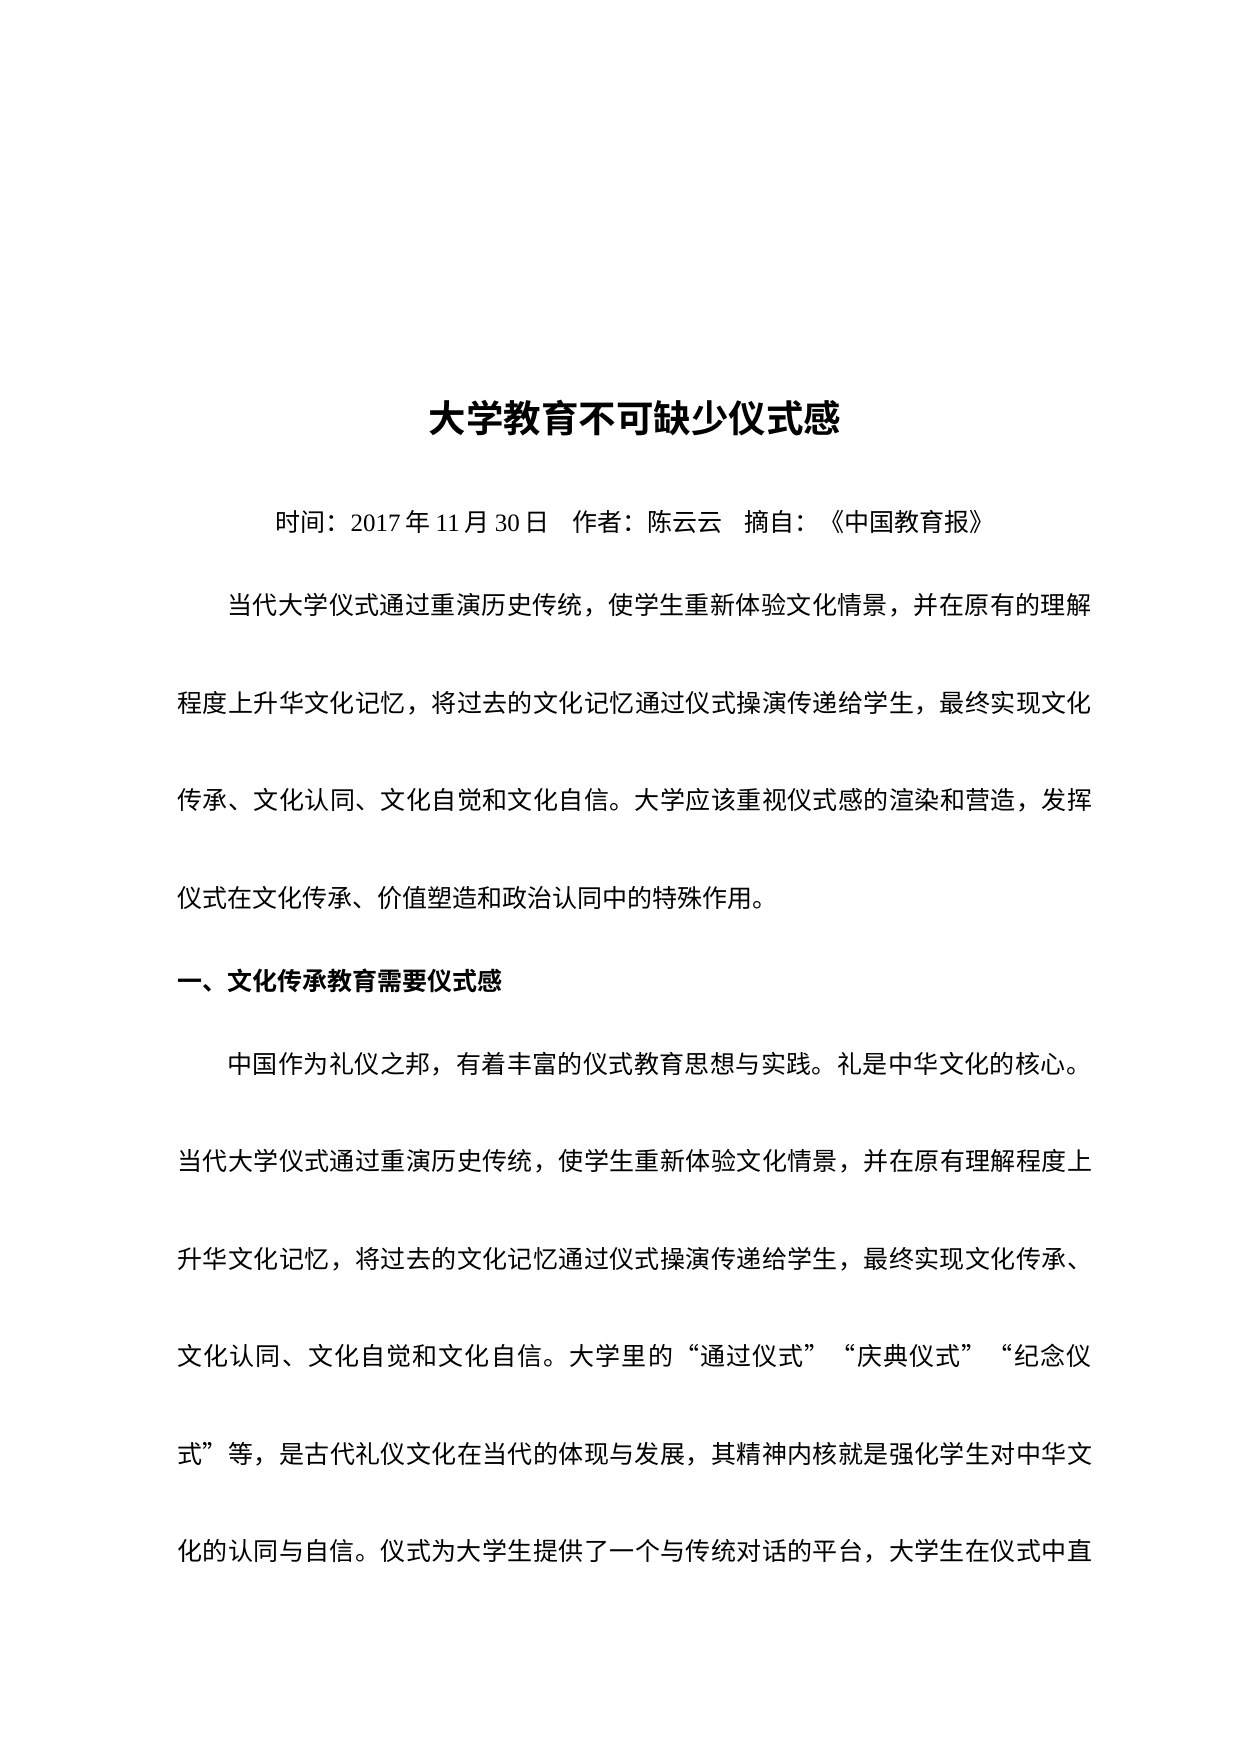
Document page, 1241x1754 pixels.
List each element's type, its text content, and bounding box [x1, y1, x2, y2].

text 一、文化传承教育需要仪式感 [177, 947, 1092, 1012]
subtitle 大学教育不可缺少仪式感 [177, 383, 1092, 448]
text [177, 1030, 1092, 1582]
text 当代大学仪式通过重演历史传统，使学生重新体验文化情景，并在原有的理解程度上升华文化记忆，将过去的文化记忆通过仪式操演传递给学生，最终实现文化传承、文化认同、文化自觉和文化自信。大学应该重视仪式感的渲染和营造，发挥仪式在文化传承、价值塑造和政治认同中的特殊作用。 [177, 571, 1092, 929]
text 时间：2017年11月30日 作者：陈云云 摘自：《中国教育报》 [177, 488, 1092, 553]
